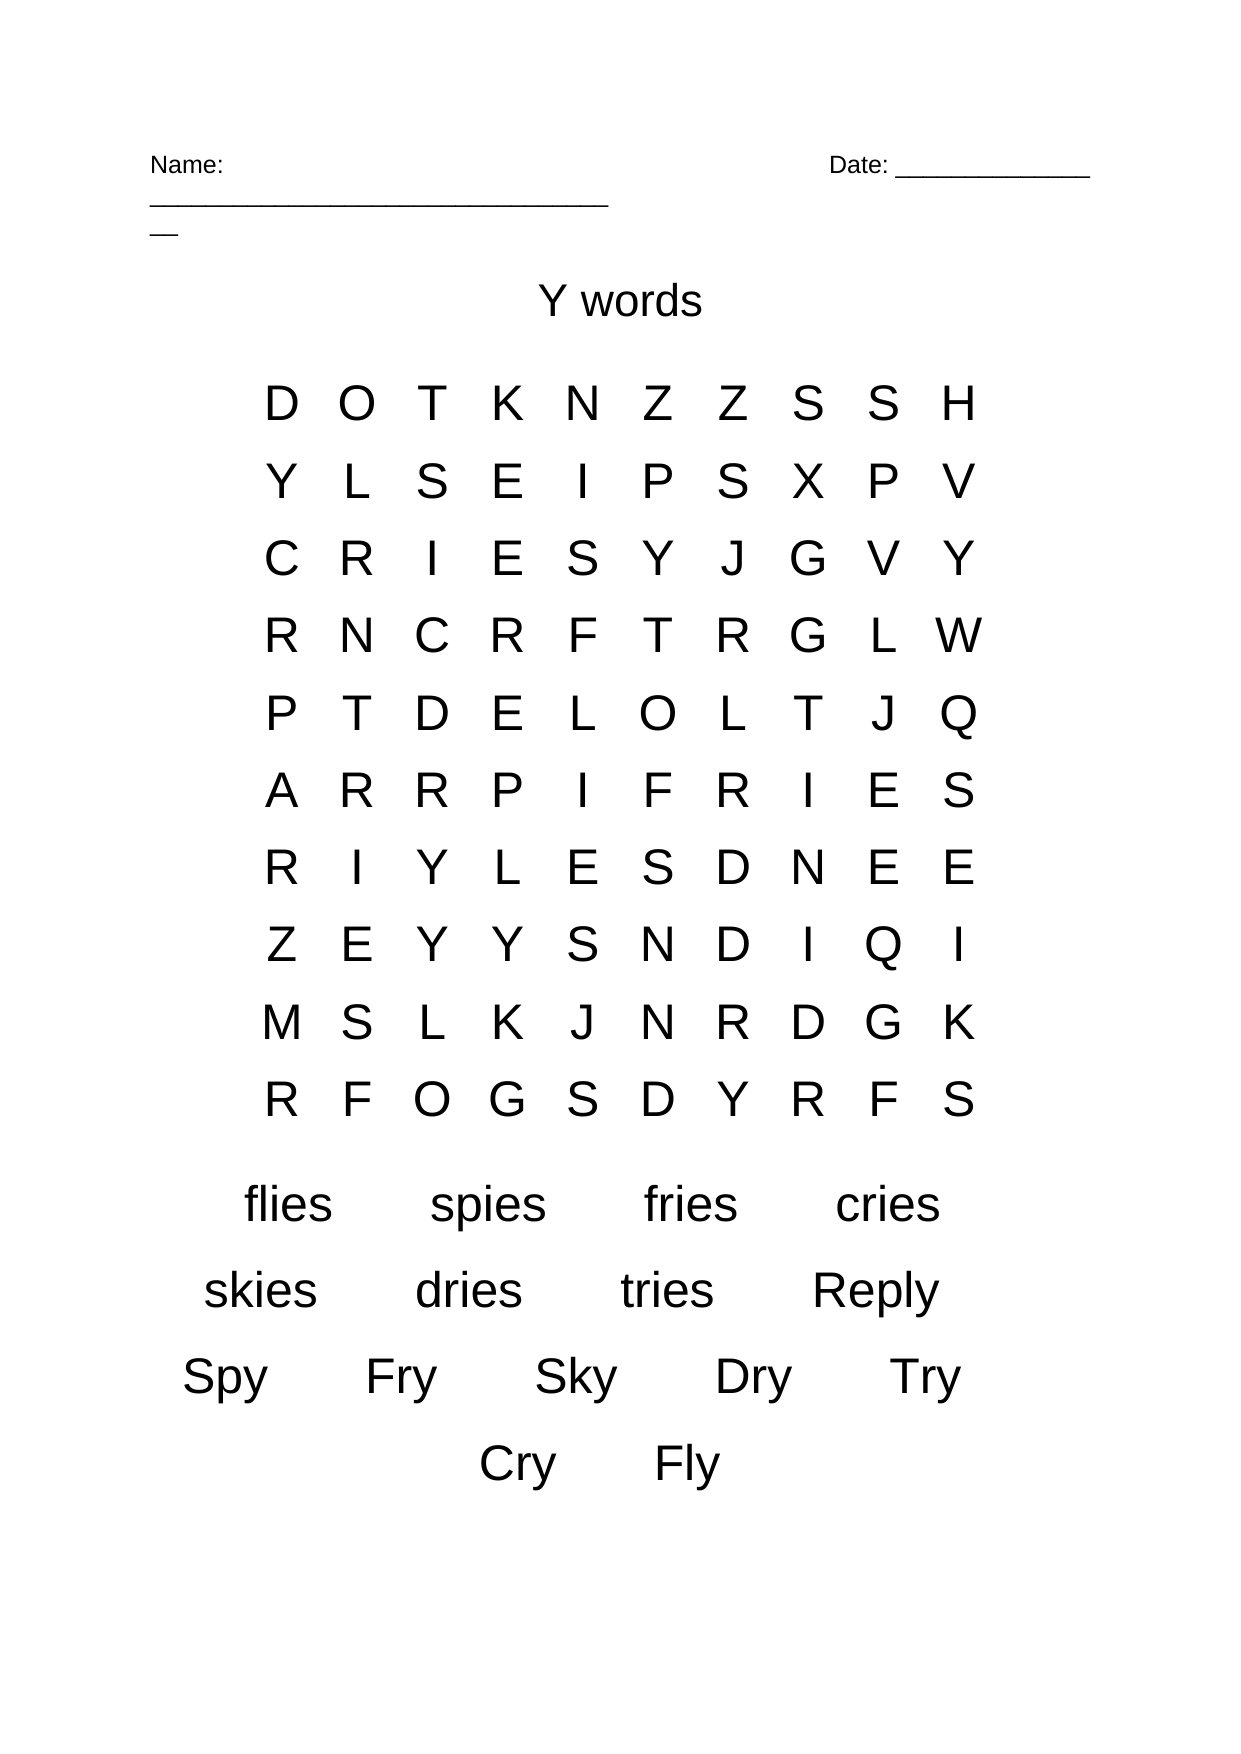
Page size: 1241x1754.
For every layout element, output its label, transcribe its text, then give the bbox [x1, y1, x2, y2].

table_cell I [319, 828, 394, 905]
table_cell L [319, 441, 394, 518]
table_cell S [395, 441, 469, 518]
table_cell T [620, 596, 695, 673]
table_cell S [695, 441, 770, 518]
table_cell P [244, 673, 319, 750]
table_cell J [846, 673, 921, 750]
table_cell R [770, 1060, 846, 1137]
table_cell I [395, 519, 469, 596]
table_cell I [545, 441, 620, 518]
table_cell L [846, 596, 921, 673]
table_cell R [470, 596, 545, 673]
table_cell D [620, 1060, 695, 1137]
table_cell C [244, 519, 319, 596]
table_cell O [395, 1060, 469, 1137]
table_header K [470, 364, 545, 441]
table_cell Y [470, 905, 545, 982]
table_header Z [620, 364, 695, 441]
table_cell R [319, 750, 394, 828]
table_cell V [846, 519, 921, 596]
table_cell R [244, 1060, 319, 1137]
table_cell J [695, 519, 770, 596]
table_cell K [470, 982, 545, 1059]
table_cell A [244, 750, 319, 828]
table_cell F [319, 1060, 394, 1137]
table_header H [921, 364, 996, 441]
table_cell E [846, 828, 921, 905]
table_cell S [921, 1060, 996, 1137]
table_cell E [846, 750, 921, 828]
table_header O [319, 364, 394, 441]
table_cell I [545, 750, 620, 828]
table_cell N [620, 982, 695, 1059]
table_cell L [395, 982, 469, 1059]
table_cell D [770, 982, 846, 1059]
table_header S [846, 364, 921, 441]
title Y words [150, 274, 1090, 326]
table_cell E [470, 519, 545, 596]
table_cell V [921, 441, 996, 518]
table_cell M [244, 982, 319, 1059]
table_cell I [770, 750, 846, 828]
table_cell X [770, 441, 846, 518]
table_cell T [319, 673, 394, 750]
table_cell R [695, 982, 770, 1059]
table_cell T [770, 673, 846, 750]
table_cell C [395, 596, 469, 673]
table_cell O [620, 673, 695, 750]
table_cell S [620, 828, 695, 905]
table_cell Y [244, 441, 319, 518]
table_header N [545, 364, 620, 441]
table_cell J [545, 982, 620, 1059]
table_cell E [921, 828, 996, 905]
table_cell F [846, 1060, 921, 1137]
table_cell K [921, 982, 996, 1059]
table_cell E [545, 828, 620, 905]
table_cell R [695, 596, 770, 673]
table_cell S [319, 982, 394, 1059]
table_cell G [470, 1060, 545, 1137]
table_cell E [470, 673, 545, 750]
table_cell E [319, 905, 394, 982]
table_cell Y [395, 905, 469, 982]
table_cell W [921, 596, 996, 673]
table_cell P [470, 750, 545, 828]
table_cell Q [846, 905, 921, 982]
table_cell D [395, 673, 469, 750]
table_cell Y [695, 1060, 770, 1137]
table_header T [395, 364, 469, 441]
table_cell R [695, 750, 770, 828]
table_header Date: ______________ [620, 150, 1090, 274]
table_cell R [319, 519, 394, 596]
table_header D [244, 364, 319, 441]
table_cell S [545, 1060, 620, 1137]
table_cell G [846, 982, 921, 1059]
table_cell N [319, 596, 394, 673]
table_cell N [620, 905, 695, 982]
table_cell P [846, 441, 921, 518]
table_cell R [244, 828, 319, 905]
table_cell I [921, 905, 996, 982]
table_cell F [620, 750, 695, 828]
table_cell E [470, 441, 545, 518]
table_cell Y [620, 519, 695, 596]
table_cell Q [921, 673, 996, 750]
table_header Name: ___________________________________ [150, 150, 620, 274]
table_cell P [620, 441, 695, 518]
table_cell S [545, 905, 620, 982]
table_cell G [770, 519, 846, 596]
table_cell Y [395, 828, 469, 905]
table_cell D [695, 905, 770, 982]
table_cell R [244, 596, 319, 673]
table_cell S [921, 750, 996, 828]
table_cell L [545, 673, 620, 750]
table_header S [770, 364, 846, 441]
text flies spies fries cries skies dries tries Reply Spy Fry Sky Dry Try Cry Fly [150, 1174, 1090, 1491]
table_cell Y [921, 519, 996, 596]
table_cell D [695, 828, 770, 905]
table_cell I [770, 905, 846, 982]
table_cell R [395, 750, 469, 828]
table_cell S [545, 519, 620, 596]
table_cell L [695, 673, 770, 750]
table_header Z [695, 364, 770, 441]
table_cell Z [244, 905, 319, 982]
table_cell N [770, 828, 846, 905]
table_cell F [545, 596, 620, 673]
table_cell L [470, 828, 545, 905]
table_cell G [770, 596, 846, 673]
